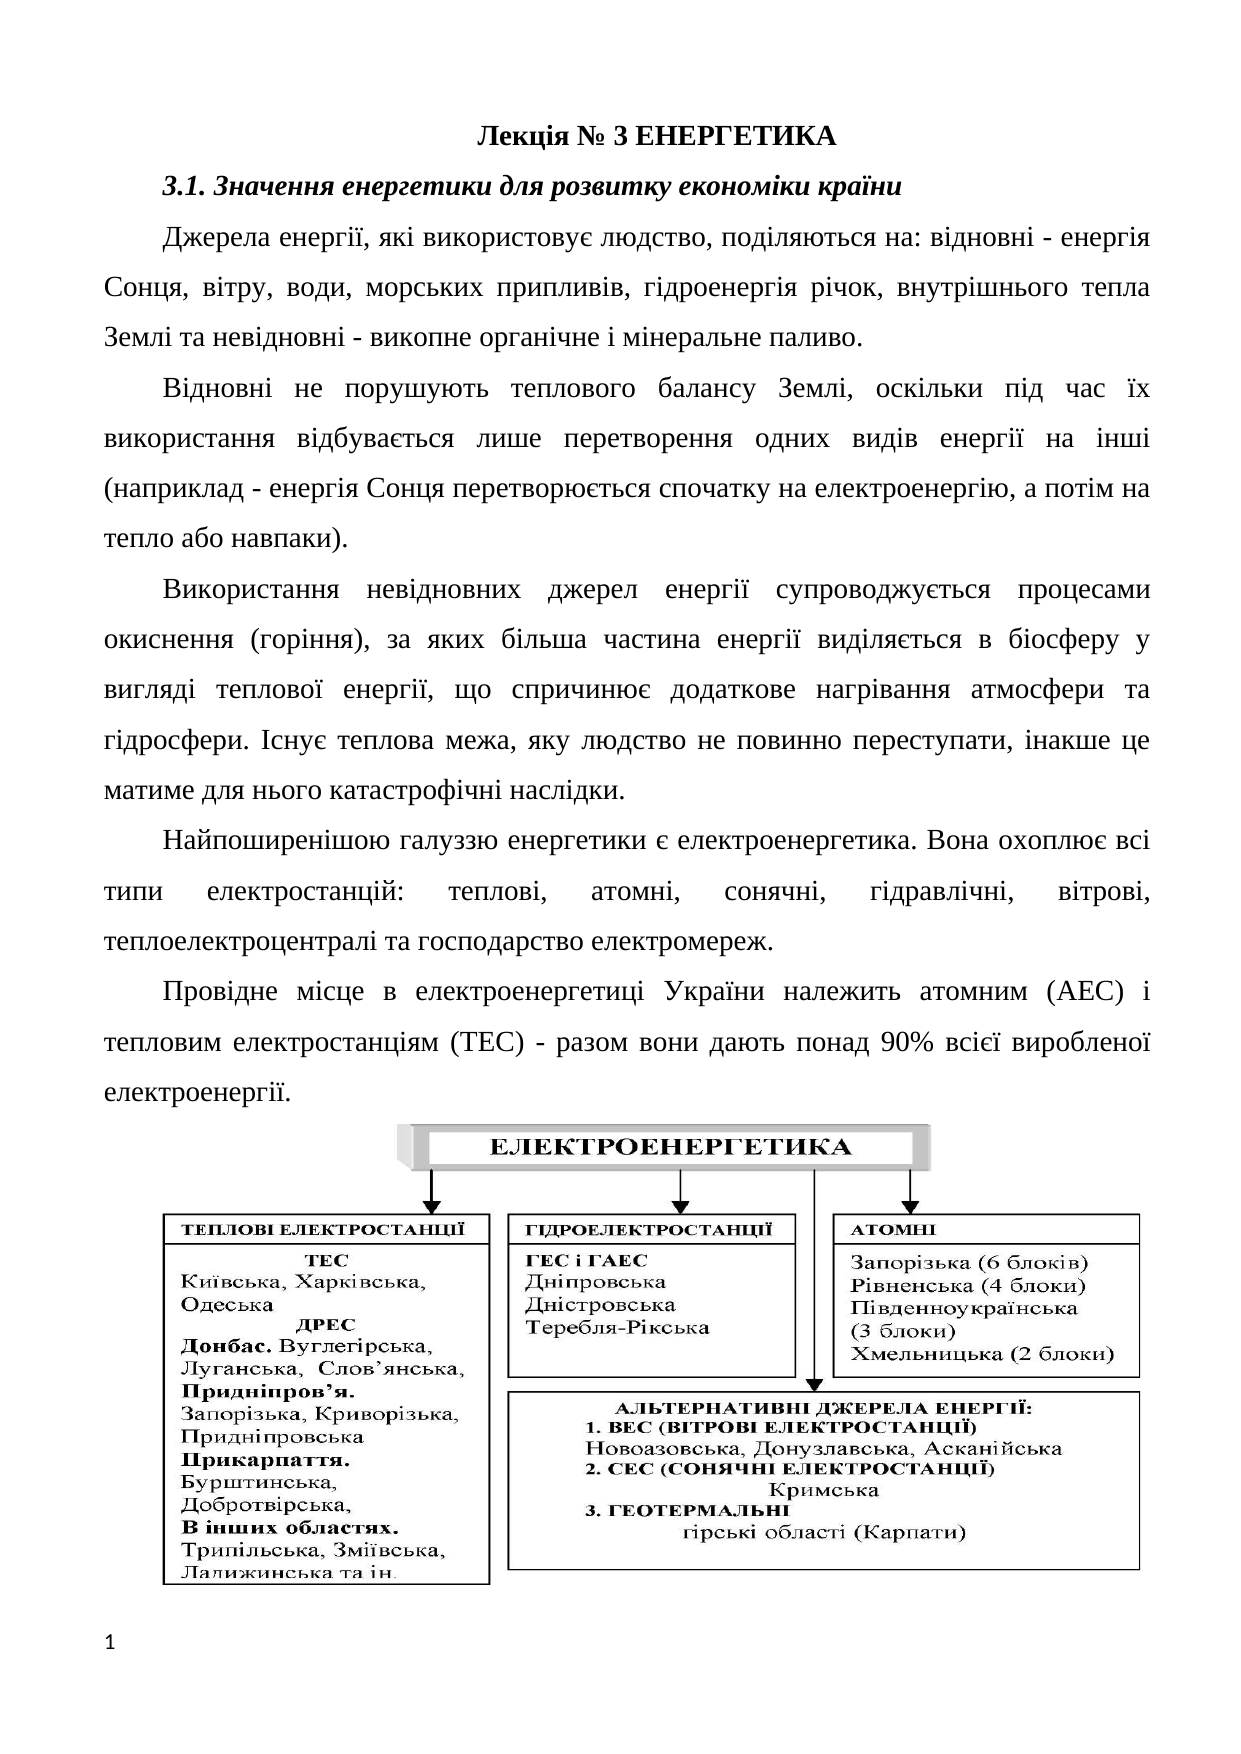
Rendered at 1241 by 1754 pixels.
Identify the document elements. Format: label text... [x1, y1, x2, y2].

text Відновні не порушують теплового балансу Землі, оскільки під час їх використання відбувається лише перетворення одних видів енергії на інші (наприклад - енергія Сонця перетворюється спочатку на електроенергію, а потім на тепло або навпаки). [103, 370, 1152, 554]
text Провідне місце в електроенергетиці України належить атомним (АЕС) і тепловим електростанціям (ТЕС) - разом вони дають понад 90% всієї виробленої електроенергії. [103, 973, 1152, 1108]
text 3.1. Значення енергетики для розвитку економіки країни [103, 168, 1152, 202]
text Найпоширенішою галуззю енергетики є електроенергетика. Вона охоплює всі типи електростанцій: теплові, атомні, сонячні, гідравлічні, вітрові, теплоелектроцентралі та господарство електромереж. [103, 822, 1152, 957]
picture [162, 1124, 1141, 1585]
text Джерела енергії, які використовує людство, поділяються на: відновні - енергія Сонця, вітру, води, морських припливів, гідроенергія річок, внутрішнього тепла Землі та невідновні - викопне органічне і мінеральне паливо. [103, 219, 1152, 353]
text Використання невідновних джерел енергії супроводжується процесами окиснення (горіння), за яких більша частина енергії виділяється в біосферу у вигляді теплової енергії, що спричинює додаткове нагрівання атмосфери та гідросфери. Існує теплова межа, яку людство не повинно переступати, інакше це матиме для нього катастрофічні наслідки. [103, 571, 1152, 806]
text Лекція № 3 ЕНЕРГЕТИКА [103, 118, 1152, 152]
